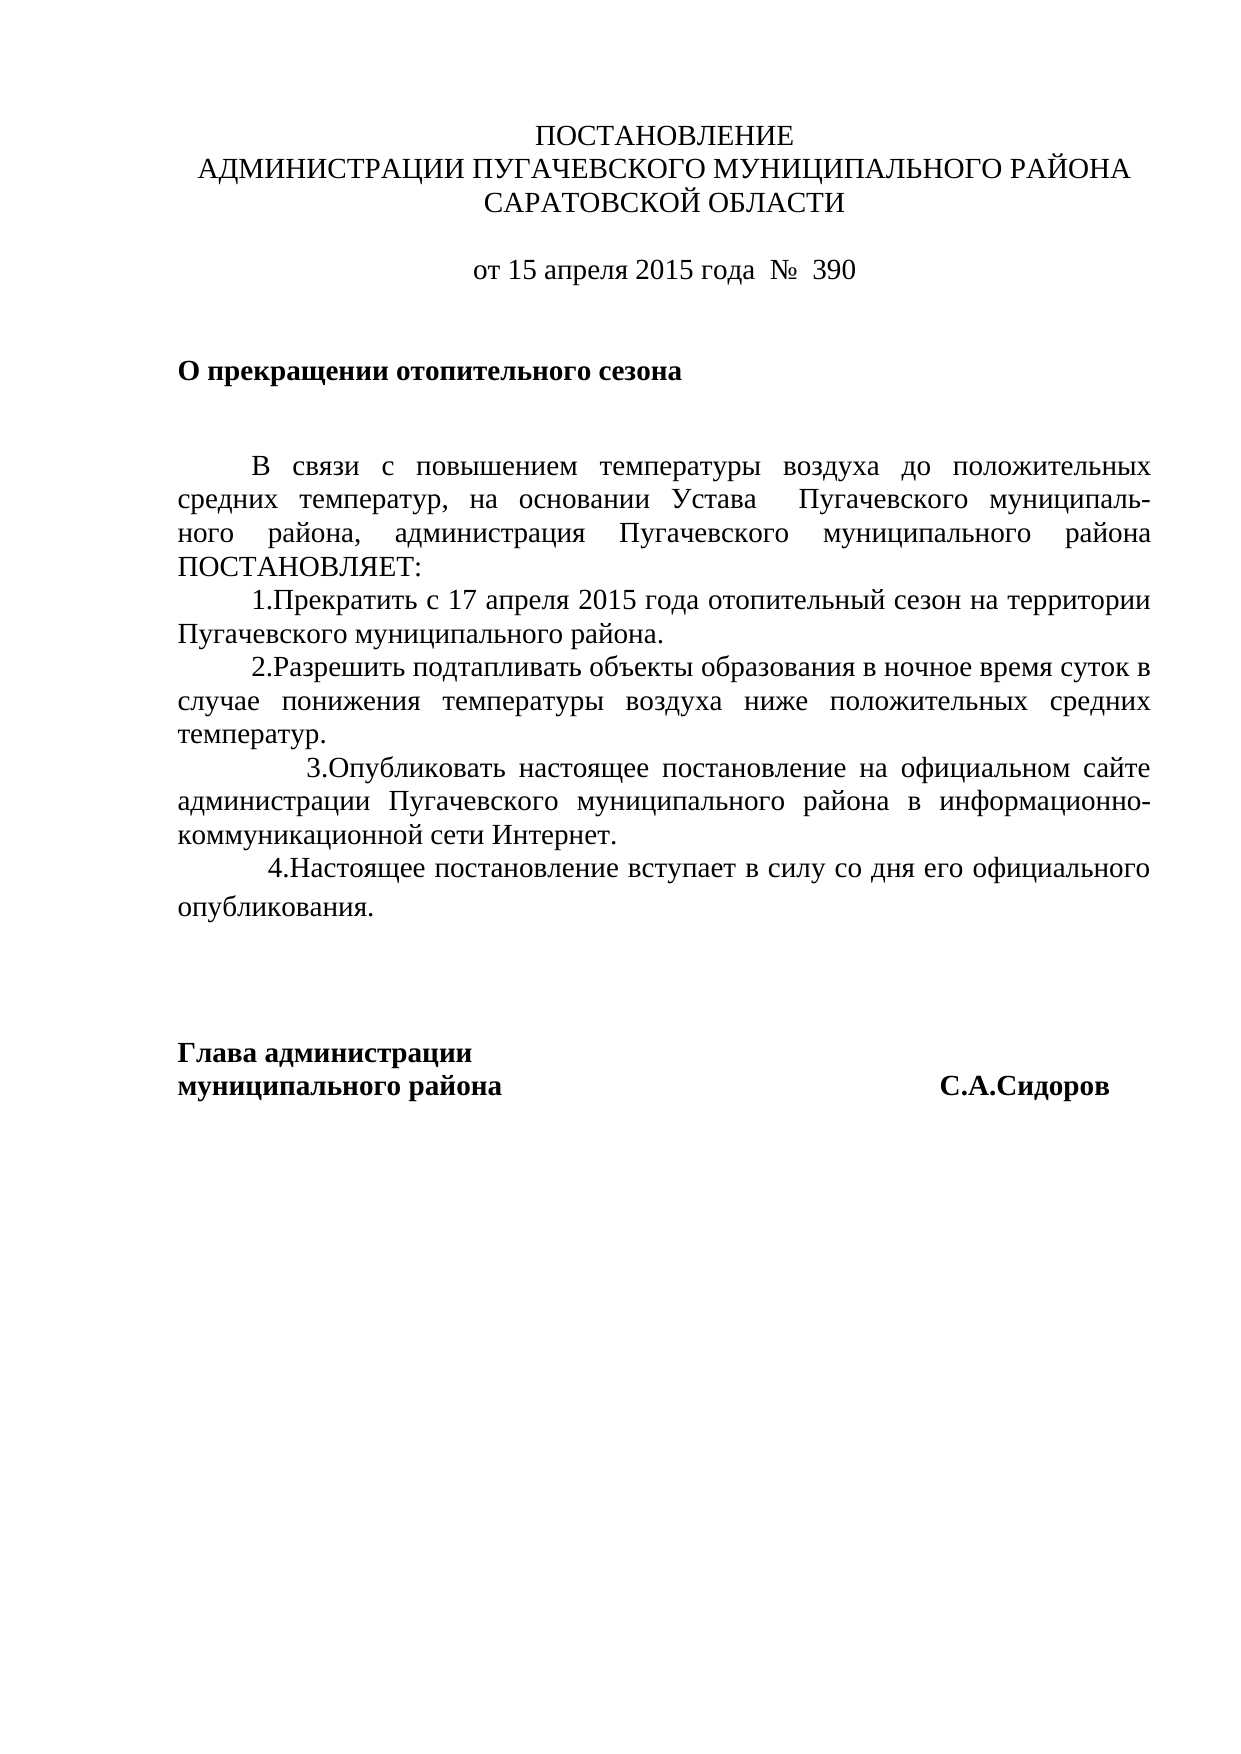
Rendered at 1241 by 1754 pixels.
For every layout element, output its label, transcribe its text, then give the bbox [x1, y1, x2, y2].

text В связи с повышением температуры воздуха до положительных средних температур, на основании Устава Пугачевского муниципаль- ного района, администрация Пугачевского муниципального района ПОСТАНОВЛЯЕТ: [177, 448, 1152, 582]
text 2.Разрешить подтапливать объекты образования в ночное время суток в случае понижения температуры воздуха ниже положительных средних температур. [177, 649, 1152, 750]
text АДМИНИСТРАЦИИ ПУГАЧЕВСКОГО МУНИЦИПАЛЬНОГО РАЙОНА САРАТОВСКОЙ ОБЛАСТИ [177, 152, 1152, 219]
text О прекращении отопительного сезона [177, 353, 1152, 386]
text 4.Настоящее постановление вступает в силу со дня его официального опубликования. [177, 851, 1152, 923]
text 3.Опубликовать настоящее постановление на официальном сайте администрации Пугачевского муниципального района в информационно-коммуникационной сети Интернет. [177, 750, 1152, 851]
text 1.Прекратить с 17 апреля 2015 года отопительный сезон на территории Пугачевского муниципального района. [177, 582, 1152, 649]
text муниципального района С.А.Сидоров [177, 1068, 1152, 1102]
text Глава администрации [177, 1035, 1152, 1068]
text от 15 апреля 2015 года № 390 [177, 252, 1152, 286]
text ПОСТАНОВЛЕНИЕ [177, 118, 1152, 152]
